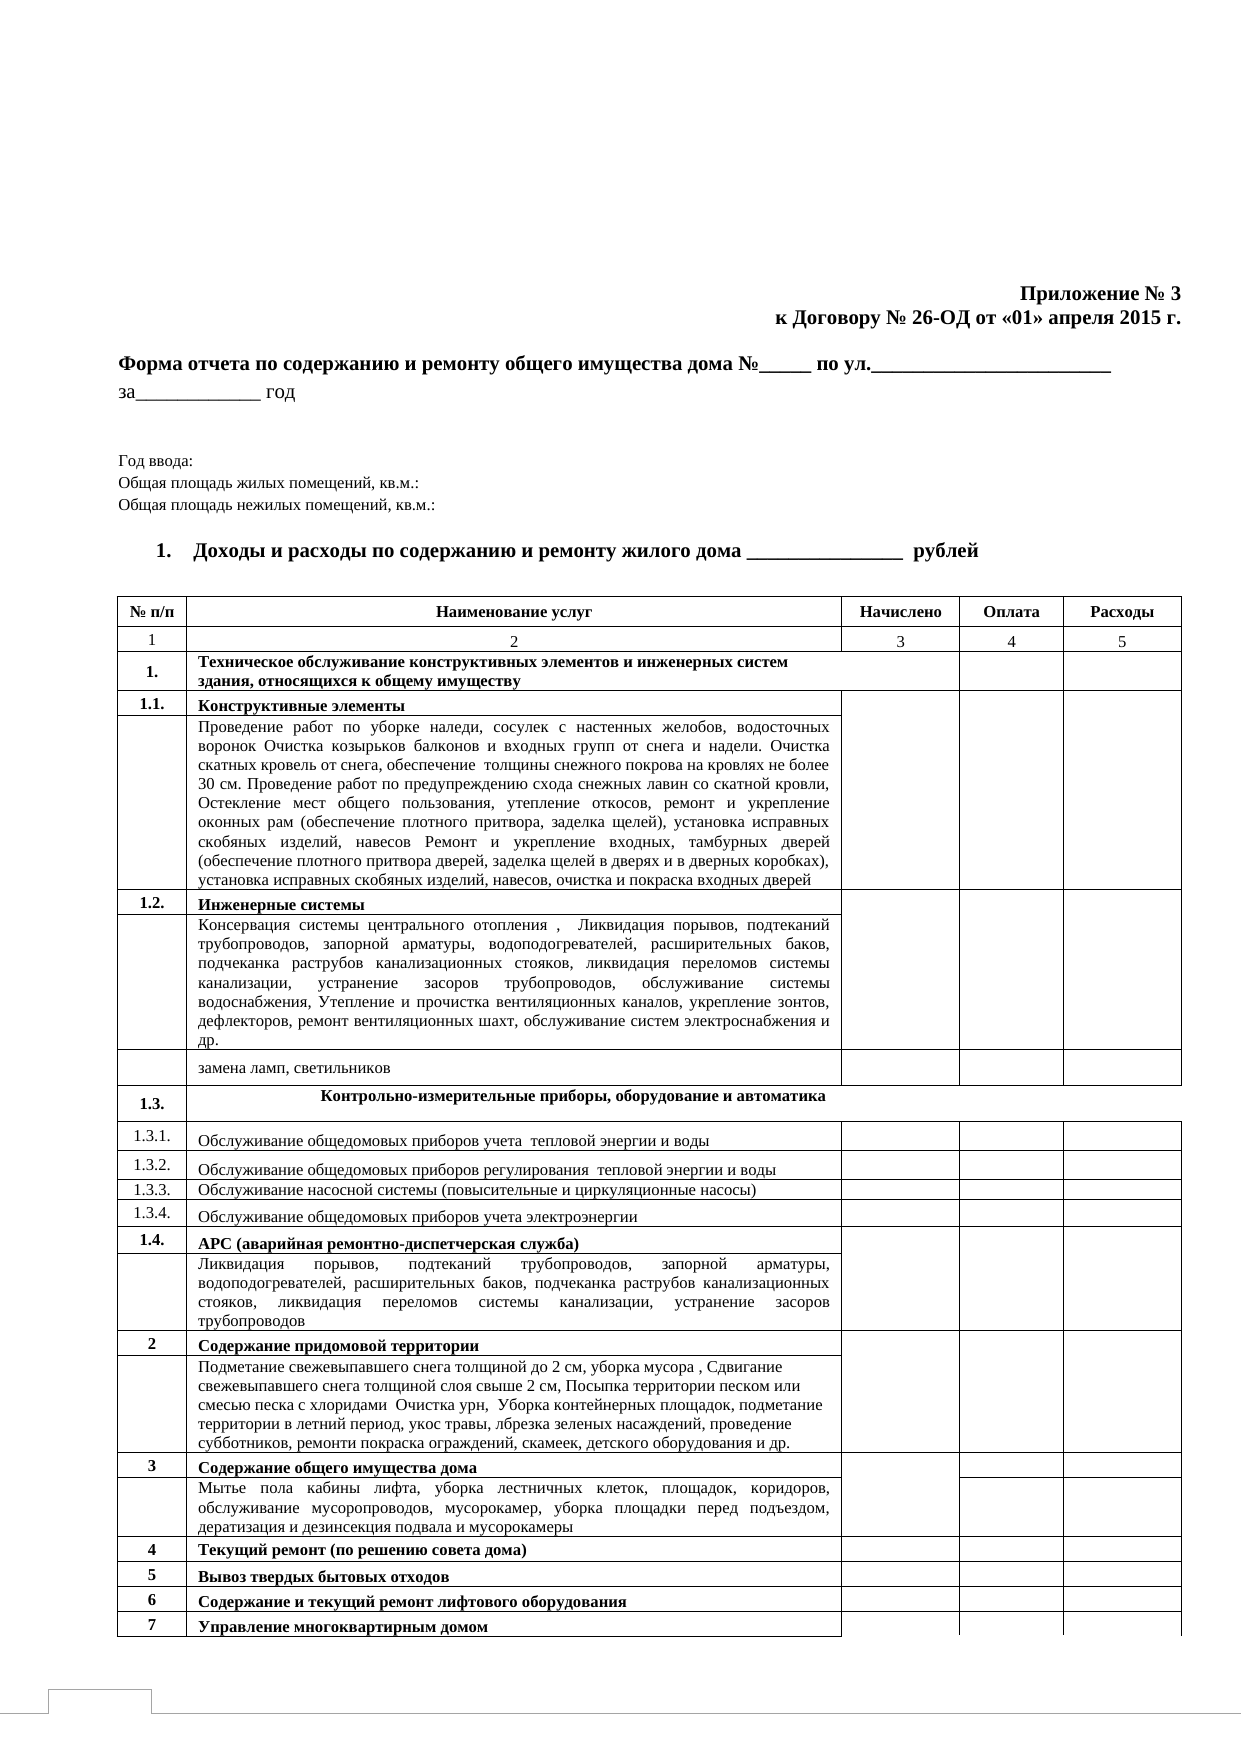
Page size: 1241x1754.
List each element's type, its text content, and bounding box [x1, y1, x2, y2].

table_cell замена ламп, светильников [187, 1050, 841, 1085]
table_cell [1064, 652, 1181, 690]
table_cell [1064, 1200, 1181, 1226]
table_cell 2 [187, 627, 841, 651]
table_cell [118, 716, 186, 889]
table_cell [118, 915, 186, 1049]
table_cell 5 [118, 1562, 186, 1586]
table_cell Ликвидация порывов, подтеканий трубопроводов, запорной арматуры, водоподогревателей, расширительных баков, подчеканка раструбов канализационных стояков, ликвидация переломов системы канализации, устранение засоров трубопроводов [187, 1254, 841, 1330]
table_cell 1.3.2. [118, 1151, 186, 1179]
table_cell Вывоз твердых бытовых отходов [187, 1562, 841, 1586]
table_cell Обслуживание общедомовых приборов учета электроэнергии [187, 1200, 841, 1226]
text к Договору № 26-ОД от «01» апреля 2015 г. [118, 305, 1181, 329]
table_cell Обслуживание насосной системы (повысительные и циркуляционные насосы) [187, 1180, 841, 1199]
table_cell [960, 1612, 1063, 1636]
table_cell Содержание и текущий ремонт лифтового оборудования [187, 1587, 841, 1611]
table_cell [960, 1562, 1063, 1586]
table_cell 6 [118, 1587, 186, 1611]
table_cell [1063, 1612, 1181, 1636]
table_cell [960, 1227, 1063, 1330]
table_header Расходы [1064, 597, 1181, 626]
table_cell [1064, 1180, 1181, 1199]
table_cell [1064, 1227, 1181, 1330]
table_cell 1 [118, 627, 186, 651]
text за____________ год [118, 379, 1181, 403]
table_cell [842, 1537, 959, 1561]
table_cell [960, 1122, 1063, 1150]
table_cell Обслуживание общедомовых приборов учета тепловой энергии и воды [187, 1122, 841, 1150]
table_cell [842, 1180, 959, 1199]
table_cell [842, 1562, 959, 1586]
table_cell [842, 1227, 959, 1330]
table_cell 1.2. [118, 890, 186, 914]
table_cell [842, 691, 959, 889]
table_cell [1064, 1151, 1181, 1179]
table_cell 1.3.4. [118, 1200, 186, 1226]
table_cell [842, 1200, 959, 1226]
table_cell Содержание общего имущества дома [187, 1453, 841, 1477]
table_cell 7 [118, 1612, 186, 1636]
table_cell [1064, 1587, 1181, 1611]
table_cell 4 [960, 627, 1063, 651]
table_header № п/п [118, 597, 186, 626]
table_cell [960, 691, 1063, 889]
table_cell Содержание придомовой территории [187, 1331, 841, 1355]
table_cell [842, 1331, 959, 1452]
list Доходы и расходы по содержанию и ремонту жилого дома _______________ рублей [156, 538, 1181, 562]
table_cell 1.4. [118, 1227, 186, 1253]
table_cell Конструктивные элементы [187, 691, 841, 715]
table_cell [960, 1086, 1063, 1121]
table_cell 2 [118, 1331, 186, 1355]
table_cell [960, 1331, 1063, 1452]
table_cell [1064, 691, 1181, 889]
text Форма отчета по содержанию и ремонту общего имущества дома №_____ по ул._______________________ [118, 351, 1181, 375]
table_cell [960, 1151, 1063, 1179]
table_cell Техническое обслуживание конструктивных элементов и инженерных систем здания, относящихся к общему имуществу [187, 652, 842, 690]
table_cell Контрольно-измерительные приборы, оборудование и автоматика [187, 1086, 960, 1121]
table_cell [1064, 1562, 1181, 1586]
table_cell [842, 1453, 959, 1536]
table_header Начислено [842, 597, 959, 626]
table_header Оплата [960, 597, 1063, 626]
table_cell Текущий ремонт (по решению совета дома) [187, 1537, 841, 1561]
table_cell [842, 1587, 959, 1611]
table_cell [1064, 1537, 1181, 1561]
table_cell [960, 1478, 1063, 1536]
table_cell [960, 1200, 1063, 1226]
table_cell 5 [1064, 627, 1181, 651]
table_cell [960, 652, 1063, 690]
table_cell Проведение работ по уборке наледи, сосулек с настенных желобов, водосточных воронок Очистка козырьков балконов и входных групп от снега и надели. Очистка скатных кровель от снега, обеспечение толщины снежного покрова на кровлях не более . Проведение работ по предупреждению схода снежных лавин со скатной кровли, Остекление мест общего пользования, утепление откосов, ремонт и укрепление оконных рам (обеспечение плотного притвора, заделка щелей), установка исправных скобяных изделий, навесов Ремонт и укрепление входных, тамбурных дверей (обеспечение плотного притвора дверей, заделка щелей в дверях и в дверных коробках), установка исправных скобяных изделий, навесов, очистка и покраска входных дверей [187, 716, 841, 889]
table_cell [1064, 890, 1181, 1049]
table_cell [842, 1151, 959, 1179]
table_cell Консервация системы центрального отопления , Ликвидация порывов, подтеканий трубопроводов, запорной арматуры, водоподогревателей, расширительных баков, подчеканка раструбов канализационных стояков, ликвидация переломов системы канализации, устранение засоров трубопроводов, обслуживание системы водоснабжения, Утепление и прочистка вентиляционных каналов, укрепление зонтов, дефлекторов, ремонт вентиляционных шахт, обслуживание систем электроснабжения и др. [187, 915, 841, 1049]
text Общая площадь жилых помещений, кв.м.: [118, 472, 1181, 492]
table_cell [842, 1122, 959, 1150]
text Приложение № 3 [118, 281, 1181, 305]
table_cell [1064, 1453, 1181, 1477]
table_cell 1.3.3. [118, 1180, 186, 1199]
table_cell [960, 1453, 1063, 1477]
table_cell [960, 1537, 1063, 1561]
table_cell [960, 890, 1063, 1049]
table_cell [118, 1356, 186, 1452]
table_cell 1.3.1. [118, 1122, 186, 1150]
table_cell Управление многоквартирным домом [187, 1612, 841, 1636]
table_cell Подметание свежевыпавшего снега толщиной до , уборка мусора , Сдвигание свежевыпавшего снега толщиной слоя свыше , Посыпка территории песком или смесью песка с хлоридами Очистка урн, Уборка контейнерных площадок, подметание территории в летний период, укос травы, лбрезка зеленых насаждений, проведение субботников, ремонти покраска ограждений, скамеек, детского оборудования и др. [187, 1356, 841, 1452]
table_cell 4 [118, 1537, 186, 1561]
table_cell [1064, 1331, 1181, 1452]
table_cell [118, 1050, 186, 1085]
table_cell [1064, 1050, 1181, 1085]
table_cell 1. [118, 652, 186, 690]
table_cell 1.1. [118, 691, 186, 715]
table_cell [842, 890, 959, 1049]
table_cell [842, 652, 959, 690]
table_cell 1.3. [118, 1086, 186, 1121]
table_cell [960, 1180, 1063, 1199]
table_cell [1064, 1122, 1181, 1150]
table_cell АРС (аварийная ремонтно-диспетчерская служба) [187, 1227, 841, 1253]
text Год ввода: [118, 450, 1181, 469]
table_cell 3 [842, 627, 959, 651]
table_cell [118, 1478, 186, 1536]
table_cell Обслуживание общедомовых приборов регулирования тепловой энергии и воды [187, 1151, 841, 1179]
table_cell [1064, 1478, 1181, 1536]
table_cell [960, 1050, 1063, 1085]
text Общая площадь нежилых помещений, кв.м.: [118, 494, 1181, 513]
table_cell Инженерные системы [187, 890, 841, 914]
table_cell [842, 1050, 959, 1085]
table_cell 3 [118, 1453, 186, 1477]
table_cell Мытье пола кабины лифта, уборка лестничных клеток, площадок, коридоров, обслуживание мусоропроводов, мусорокамер, уборка площадки перед подъездом, дератизация и дезинсекция подвала и мусорокамеры [187, 1478, 841, 1536]
table_header Наименование услуг [187, 597, 841, 626]
table_cell [1063, 1086, 1181, 1121]
table_cell [960, 1587, 1063, 1611]
table_cell [118, 1254, 186, 1330]
table_cell [842, 1612, 960, 1636]
